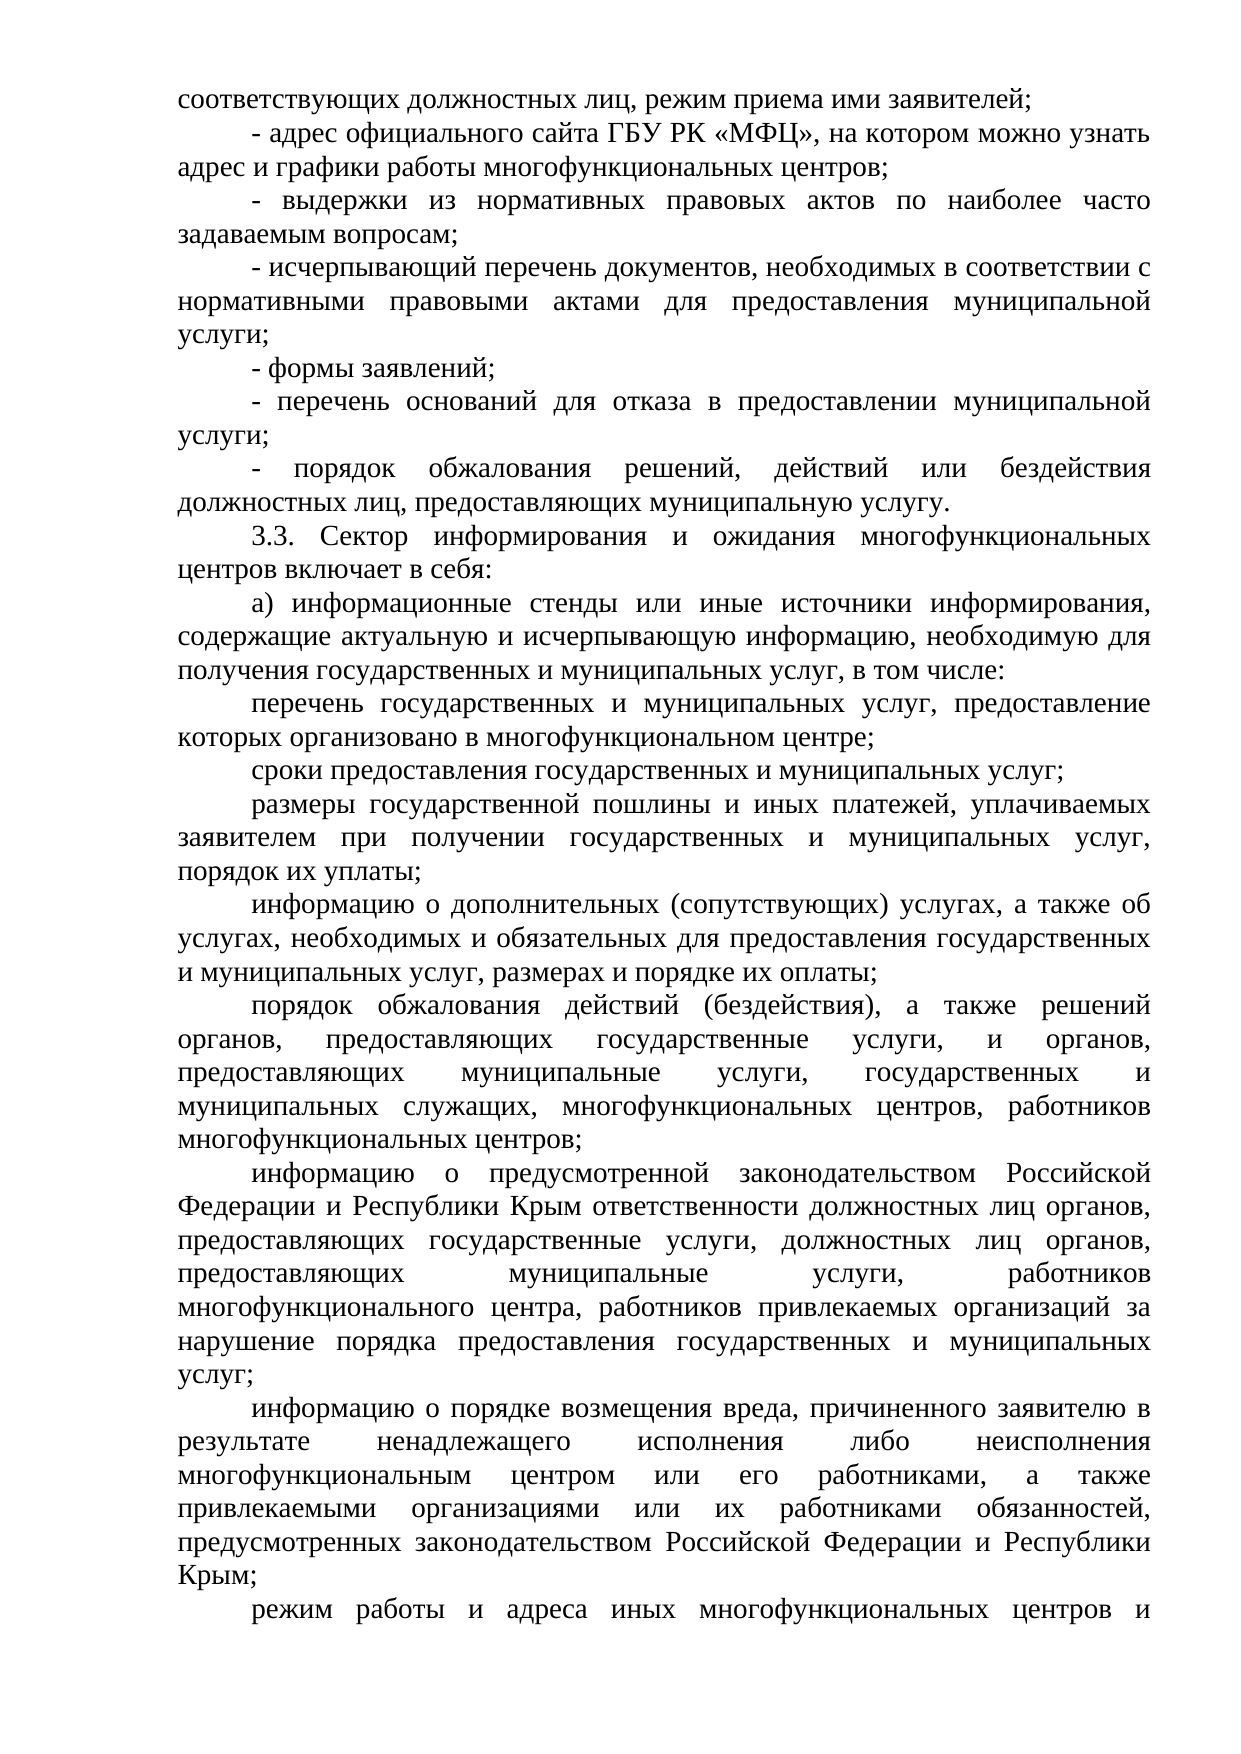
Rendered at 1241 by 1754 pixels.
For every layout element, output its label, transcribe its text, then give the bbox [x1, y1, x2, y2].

text информацию о дополнительных (сопутствующих) услугах, а также об услугах, необходимых и обязательных для предоставления государственных и муниципальных услуг, размерах и порядке их оплаты; [177, 887, 1152, 987]
text - формы заявлений; [177, 350, 1152, 383]
text размеры государственной пошлины и иных платежей, уплачиваемых заявителем при получении государственных и муниципальных услуг, порядок их уплаты; [177, 786, 1152, 887]
text 3.3. Сектор информирования и ожидания многофункциональных центров включает в себя: [177, 518, 1152, 585]
text перечень государственных и муниципальных услуг, предоставление которых организовано в многофункциональном центре; [177, 685, 1152, 752]
text - выдержки из нормативных правовых актов по наиболее часто задаваемым вопросам; [177, 182, 1152, 249]
text порядок обжалования действий (бездействия), а также решений органов, предоставляющих государственные услуги, и органов, предоставляющих муниципальные услуги, государственных и муниципальных служащих, многофункциональных центров, работников многофункциональных центров; [177, 987, 1152, 1155]
text информацию о порядке возмещения вреда, причиненного заявителю в результате ненадлежащего исполнения либо неисполнения многофункциональным центром или его работниками, а также привлекаемыми организациями или их работниками обязанностей, предусмотренных законодательством Российской Федерации и Республики Крым; [177, 1390, 1152, 1591]
text - перечень оснований для отказа в предоставлении муниципальной услуги; [177, 383, 1152, 451]
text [177, 82, 1152, 115]
text - порядок обжалования решений, действий или бездействия должностных лиц, предоставляющих муниципальную услугу. [177, 451, 1152, 518]
text - адрес официального сайта ГБУ РК «МФЦ», на котором можно узнать адрес и графики работы многофункциональных центров; [177, 115, 1152, 182]
text сроки предоставления государственных и муниципальных услуг; [177, 752, 1152, 786]
text информацию о предусмотренной законодательством Российской Федерации и Республики Крым ответственности должностных лиц органов, предоставляющих государственные услуги, должностных лиц органов, предоставляющих муниципальные услуги, работников многофункционального центра, работников привлекаемых организаций за нарушение порядка предоставления государственных и муниципальных услуг; [177, 1155, 1152, 1390]
text а) информационные стенды или иные источники информирования, содержащие актуальную и исчерпывающую информацию, необходимую для получения государственных и муниципальных услуг, в том числе: [177, 585, 1152, 685]
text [177, 1591, 1152, 1624]
text - исчерпывающий перечень документов, необходимых в соответствии с нормативными правовыми актами для предоставления муниципальной услуги; [177, 249, 1152, 350]
